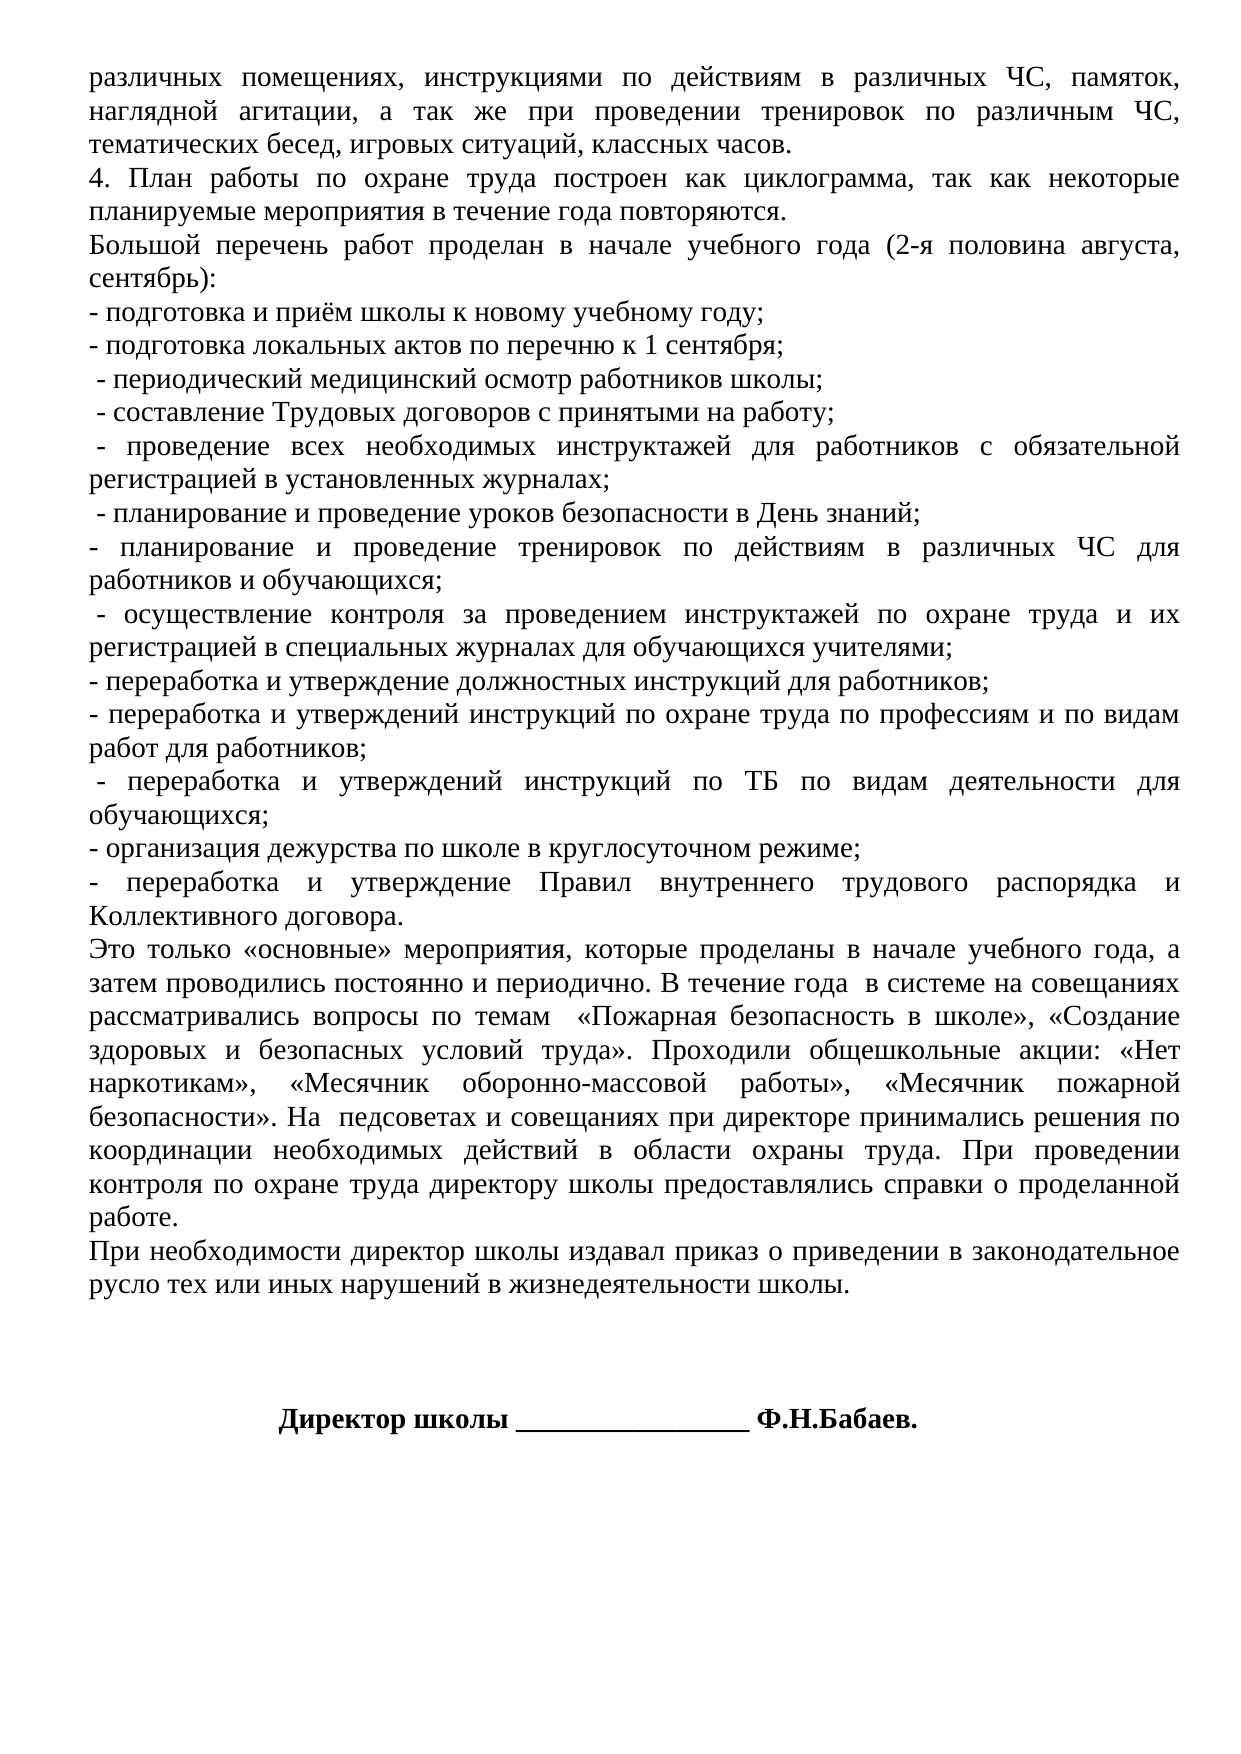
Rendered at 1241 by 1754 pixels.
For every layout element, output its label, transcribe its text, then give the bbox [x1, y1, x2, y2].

text При необходимости директор школы издавал приказ о приведении в законодательное русло тех или иных нарушений в жизнедеятельности школы. [89, 1233, 1181, 1300]
text Директор школы ________________ Ф.Н.Бабаев. [89, 1401, 1181, 1434]
text - планирование и проведение тренировок по действиям в различных ЧС для работников и обучающихся; [89, 529, 1181, 596]
text - осуществление контроля за проведением инструктажей по охране труда и их регистрацией в специальных журналах для обучающихся учителями; [89, 596, 1181, 663]
text Это только «основные» мероприятия, которые проделаны в начале учебного года, а затем проводились постоянно и периодично. В течение года в системе на совещаниях рассматривались вопросы по темам «Пожарная безопасность в школе», «Создание здоровых и безопасных условий труда». Проходили общешкольные акции: «Нет наркотикам», «Месячник оборонно-массовой работы», «Месячник пожарной безопасности». На педсоветах и совещаниях при директоре принимались решения по координации необходимых действий в области охраны труда. При проведении контроля по охране труда директору школы предоставлялись справки о проделанной работе. [89, 931, 1181, 1233]
text Большой перечень работ проделан в начале учебного года (2-я половина августа, сентябрь): [89, 227, 1181, 294]
text - подготовка и приём школы к новому учебному году; [89, 294, 1181, 327]
text - составление Трудовых договоров с принятыми на работу; [89, 394, 1181, 428]
text - планирование и проведение уроков безопасности в День знаний; [89, 495, 1181, 529]
text - подготовка локальных актов по перечню к 1 сентября; [89, 327, 1181, 361]
text - переработка и утверждений инструкций по охране труда по профессиям и по видам работ для работников; [89, 696, 1181, 763]
text - организация дежурства по школе в круглосуточном режиме; [89, 831, 1181, 864]
text - переработка и утверждение Правил внутреннего трудового распорядка и Коллективного договора. [89, 864, 1181, 931]
text 4. План работы по охране труда построен как циклограмма, так как некоторые планируемые мероприятия в течение года повторяются. [89, 160, 1181, 227]
text - проведение всех необходимых инструктажей для работников с обязательной регистрацией в установленных журналах; [89, 428, 1181, 495]
text - периодический медицинский осмотр работников школы; [89, 361, 1181, 394]
text - переработка и утверждение должностных инструкций для работников; [89, 663, 1181, 696]
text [89, 59, 1181, 160]
text - переработка и утверждений инструкций по ТБ по видам деятельности для обучающихся; [89, 763, 1181, 831]
